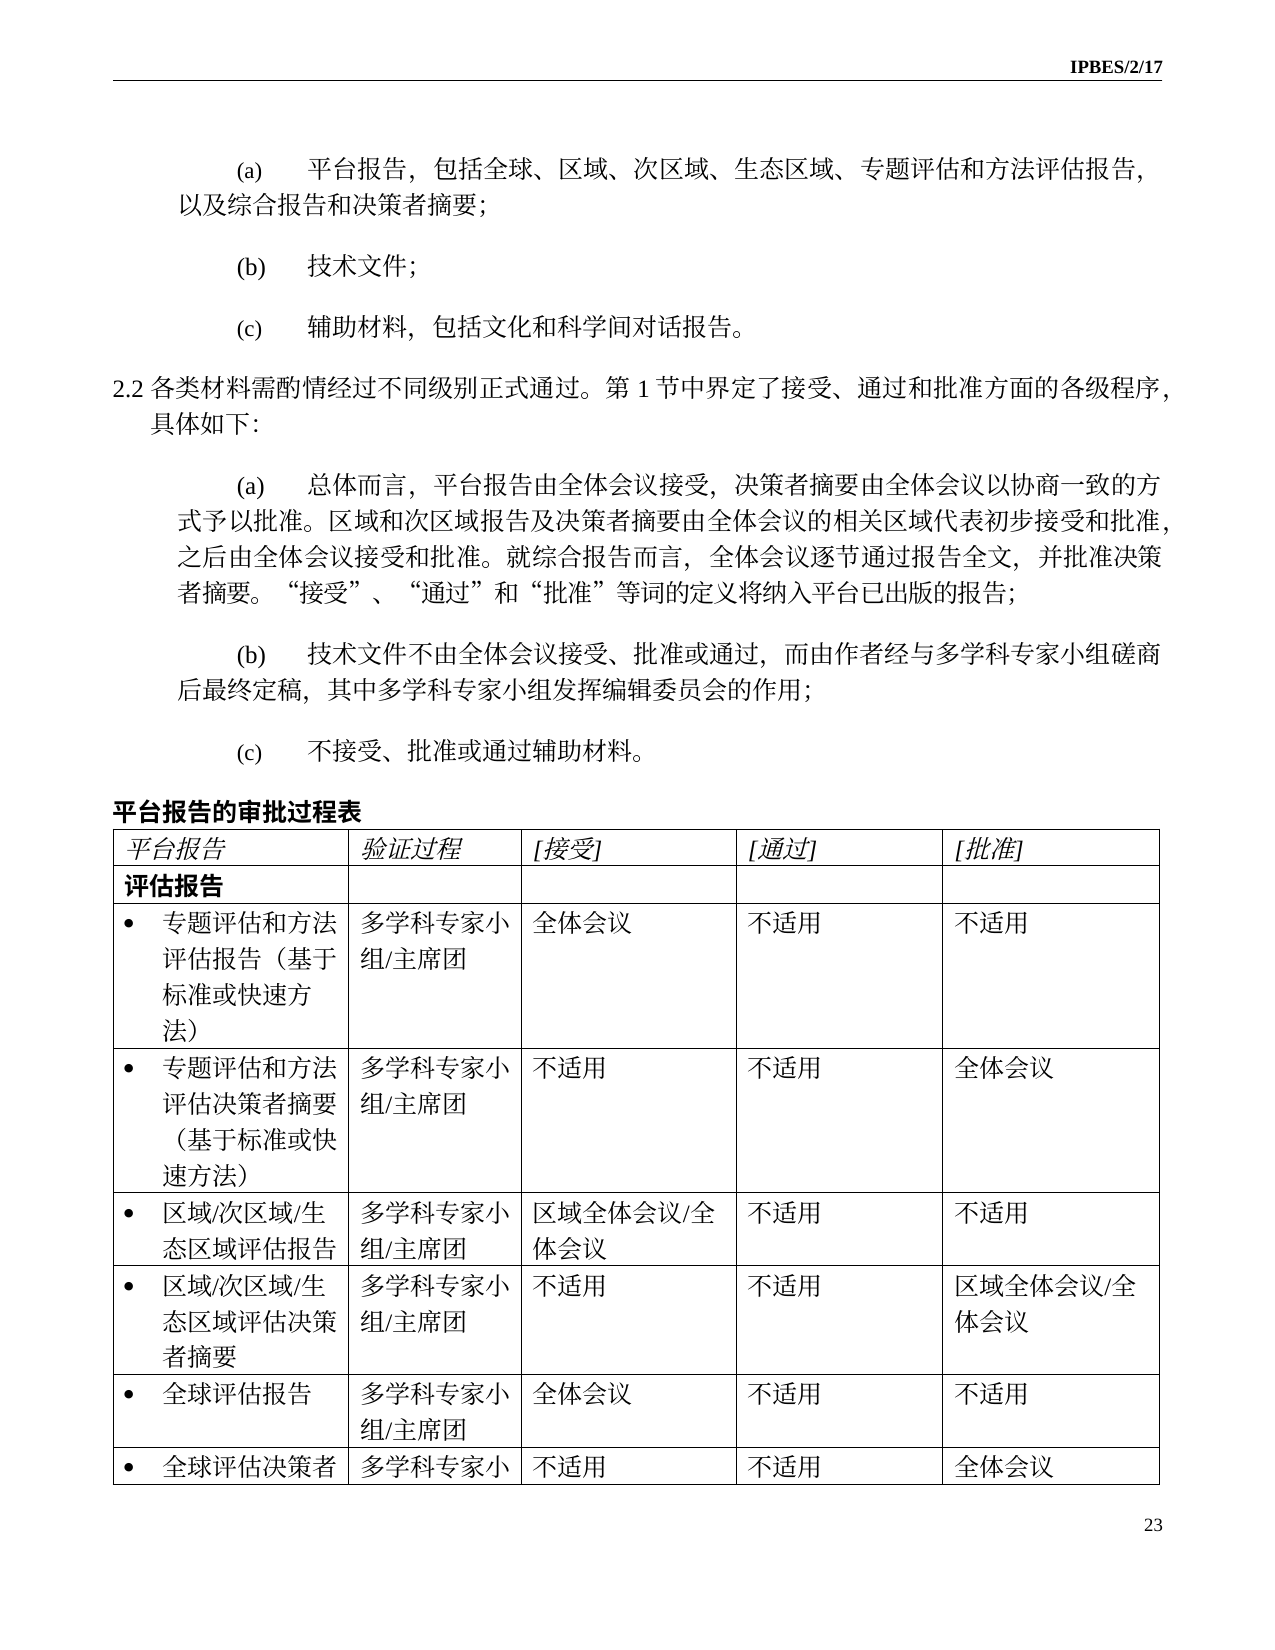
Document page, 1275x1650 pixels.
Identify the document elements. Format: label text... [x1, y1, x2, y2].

list 辅助材料，包括文化和科学间对话报告。 [177, 308, 1162, 344]
table_cell 全体会议 [943, 1049, 1159, 1192]
table_cell 全体会议 [943, 1448, 1159, 1484]
table_header [批准] [943, 830, 1159, 865]
table_header [接受] [522, 830, 736, 865]
table_cell 多学科专家小组/主席团 [349, 1448, 521, 1484]
table_cell 不适用 [737, 1193, 942, 1265]
table_cell 不适用 [737, 1375, 942, 1447]
table_cell 区域全体会议/全体会议 [943, 1266, 1159, 1374]
text 平台报告的审批过程表 [112, 792, 1162, 828]
table_cell 专题评估和方法评估决策者摘要（基于标准或快速方法） [114, 1049, 348, 1192]
table_cell 不适用 [737, 1049, 942, 1192]
table_header 验证过程 [349, 830, 521, 865]
table_cell 多学科专家小组/主席团 [349, 1375, 521, 1447]
table_cell 不适用 [522, 1266, 736, 1374]
table_cell [349, 866, 521, 903]
table_cell [737, 866, 942, 903]
table_cell 不适用 [943, 1375, 1159, 1447]
table_cell 不适用 [737, 904, 942, 1047]
list 平台报告，包括全球、区域、次区域、生态区域、专题评估和方法评估报告，以及综合报告和决策者摘要； [177, 150, 1162, 222]
table_cell [943, 866, 1159, 903]
table_cell 全球评估决策者摘要 [114, 1448, 348, 1484]
list 技术文件不由全体会议接受、批准或通过，而由作者经与多学科专家小组磋商后最终定稿，其中多学科专家小组发挥编辑委员会的作用； [177, 634, 1162, 706]
list 各类材料需酌情经过不同级别正式通过。第1节中界定了接受、通过和批准方面的各级程序，具体如下： [112, 369, 1162, 441]
table_cell 多学科专家小组/主席团 [349, 1266, 521, 1374]
table_cell 多学科专家小组/主席团 [349, 904, 521, 1047]
table_cell [522, 866, 736, 903]
table_cell 不适用 [737, 1266, 942, 1374]
table_cell 评估报告 [114, 866, 348, 903]
table_cell 专题评估和方法评估报告（基于标准或快速方法） [114, 904, 348, 1047]
table_cell 全体会议 [522, 904, 736, 1047]
table_header [通过] [737, 830, 942, 865]
table_cell 区域/次区域/生态区域评估报告 [114, 1193, 348, 1265]
table_cell 不适用 [522, 1049, 736, 1192]
table_cell 全体会议 [522, 1375, 736, 1447]
list 技术文件； [177, 247, 1162, 283]
table_cell 多学科专家小组/主席团 [349, 1193, 521, 1265]
table_header 平台报告 [114, 830, 348, 865]
table_cell 不适用 [522, 1448, 736, 1484]
table_cell 全球评估报告 [114, 1375, 348, 1447]
table_cell 区域全体会议/全体会议 [522, 1193, 736, 1265]
table_cell 不适用 [943, 1193, 1159, 1265]
table_cell 不适用 [943, 904, 1159, 1047]
list 总体而言，平台报告由全体会议接受，决策者摘要由全体会议以协商一致的方式予以批准。区域和次区域报告及决策者摘要由全体会议的相关区域代表初步接受和批准，之后由全体会议接受和批准。就综合报告而言，全体会议逐节通过报告全文，并批准决策者摘要。“接受”、“通过”和“批准”等词的定义将纳入平台已出版的报告； [177, 466, 1162, 609]
table_cell 多学科专家小组/主席团 [349, 1049, 521, 1192]
table_cell 区域/次区域/生态区域评估决策者摘要 [114, 1266, 348, 1374]
list 不接受、批准或通过辅助材料。 [177, 731, 1162, 767]
table_cell 不适用 [737, 1448, 942, 1484]
